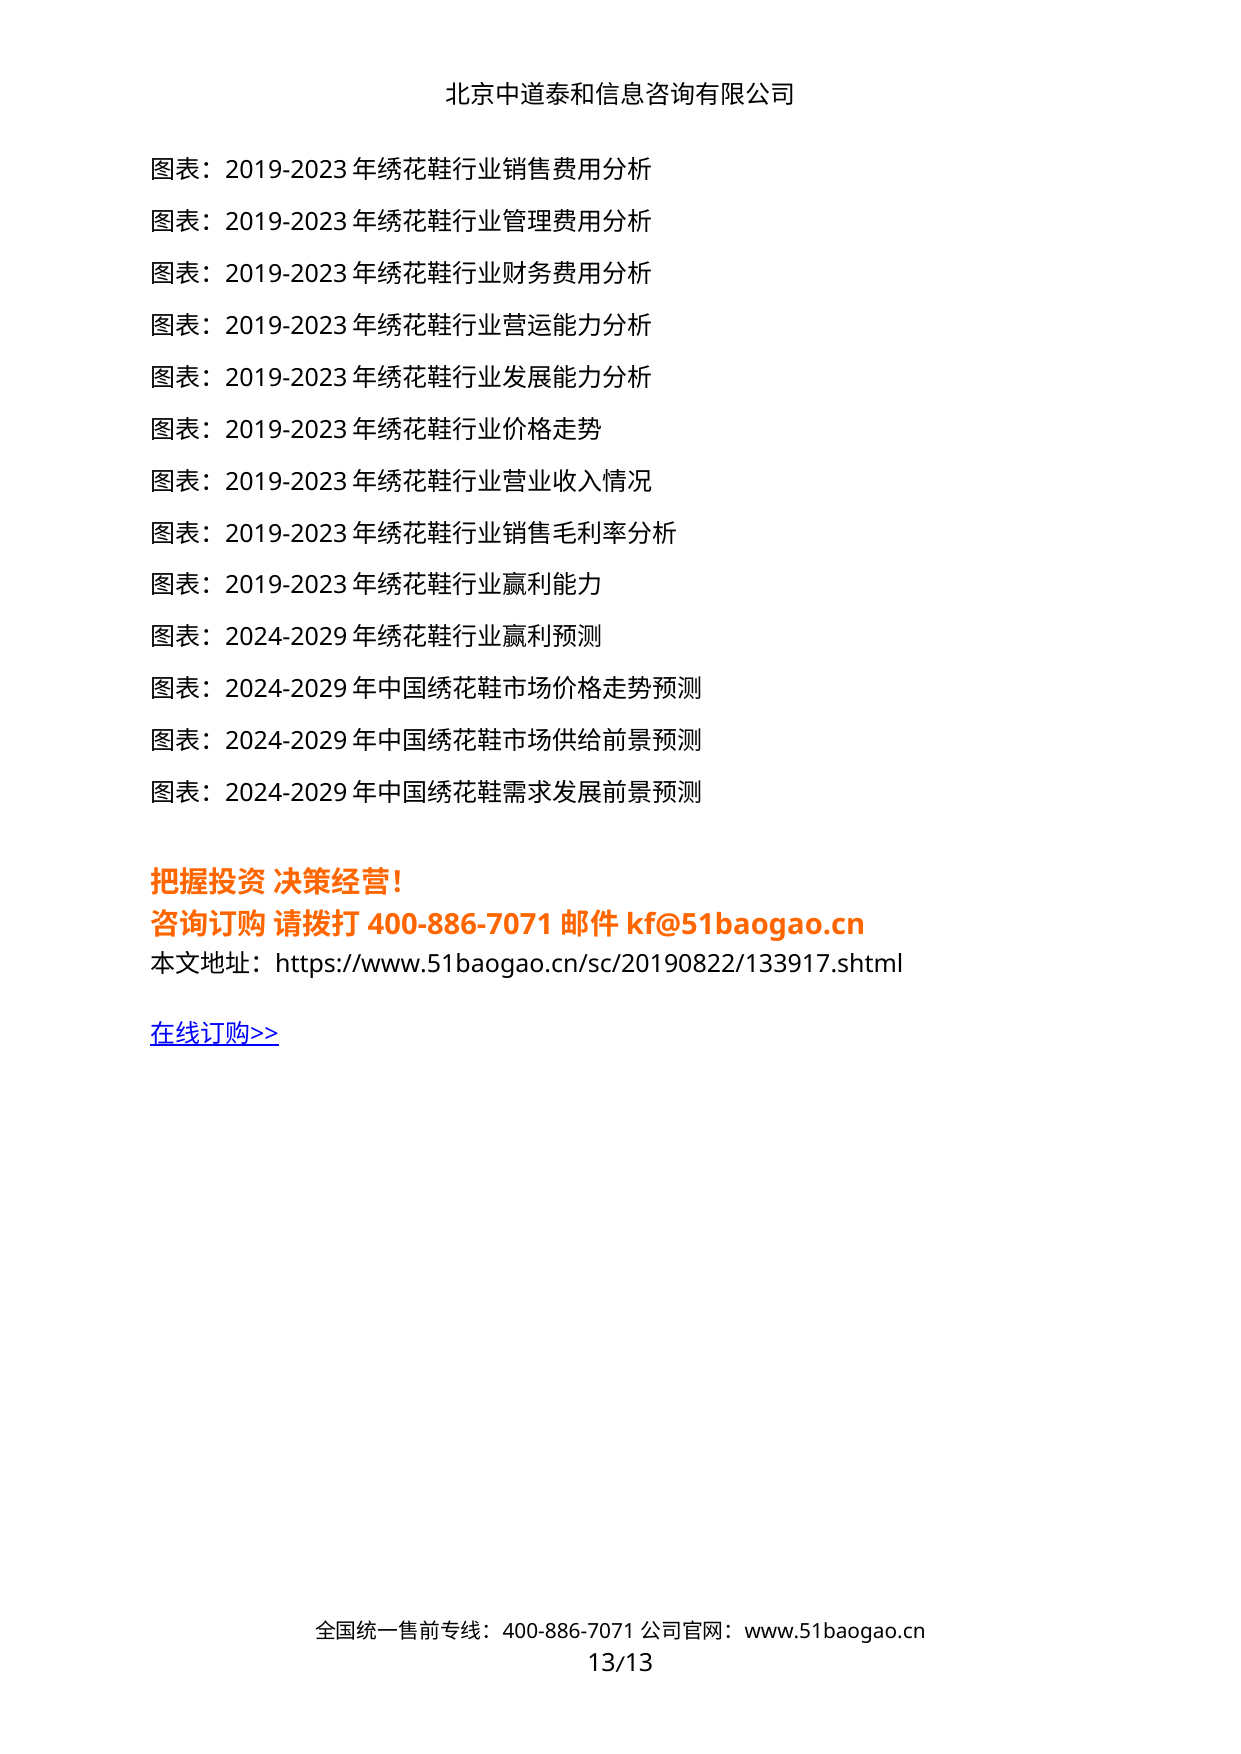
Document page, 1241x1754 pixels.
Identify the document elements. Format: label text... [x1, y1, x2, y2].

text 图表：2019-2023年绣花鞋行业销售毛利率分析 [150, 513, 1090, 549]
text 图表：2024-2029年中国绣花鞋需求发展前景预测 [150, 772, 1090, 809]
text 图表：2019-2023年绣花鞋行业价格走势 [150, 409, 1090, 446]
text 图表：2019-2023年绣花鞋行业管理费用分析 [150, 202, 1090, 238]
text 图表：2019-2023年绣花鞋行业销售费用分析 [150, 150, 1090, 186]
text 图表：2019-2023年绣花鞋行业发展能力分析 [150, 357, 1090, 394]
text 图表：2024-2029年中国绣花鞋市场供给前景预测 [150, 721, 1090, 757]
text 图表：2019-2023年绣花鞋行业财务费用分析 [150, 254, 1090, 290]
text 图表：2024-2029年绣花鞋行业赢利预测 [150, 617, 1090, 653]
text 图表：2019-2023年绣花鞋行业营运能力分析 [150, 306, 1090, 342]
text 图表：2019-2023年绣花鞋行业营业收入情况 [150, 461, 1090, 497]
text 把握投资 决策经营！咨询订购 请拨打 400-886-7071 邮件 kf@51baogao.cn本文地址：https://www.51baogao.cn/sc/20190822/133917.shtml [150, 824, 1090, 979]
text 在线订购>> [150, 979, 1090, 1050]
text 图表：2019-2023年绣花鞋行业赢利能力 [150, 565, 1090, 601]
text 图表：2024-2029年中国绣花鞋市场价格走势预测 [150, 669, 1090, 705]
